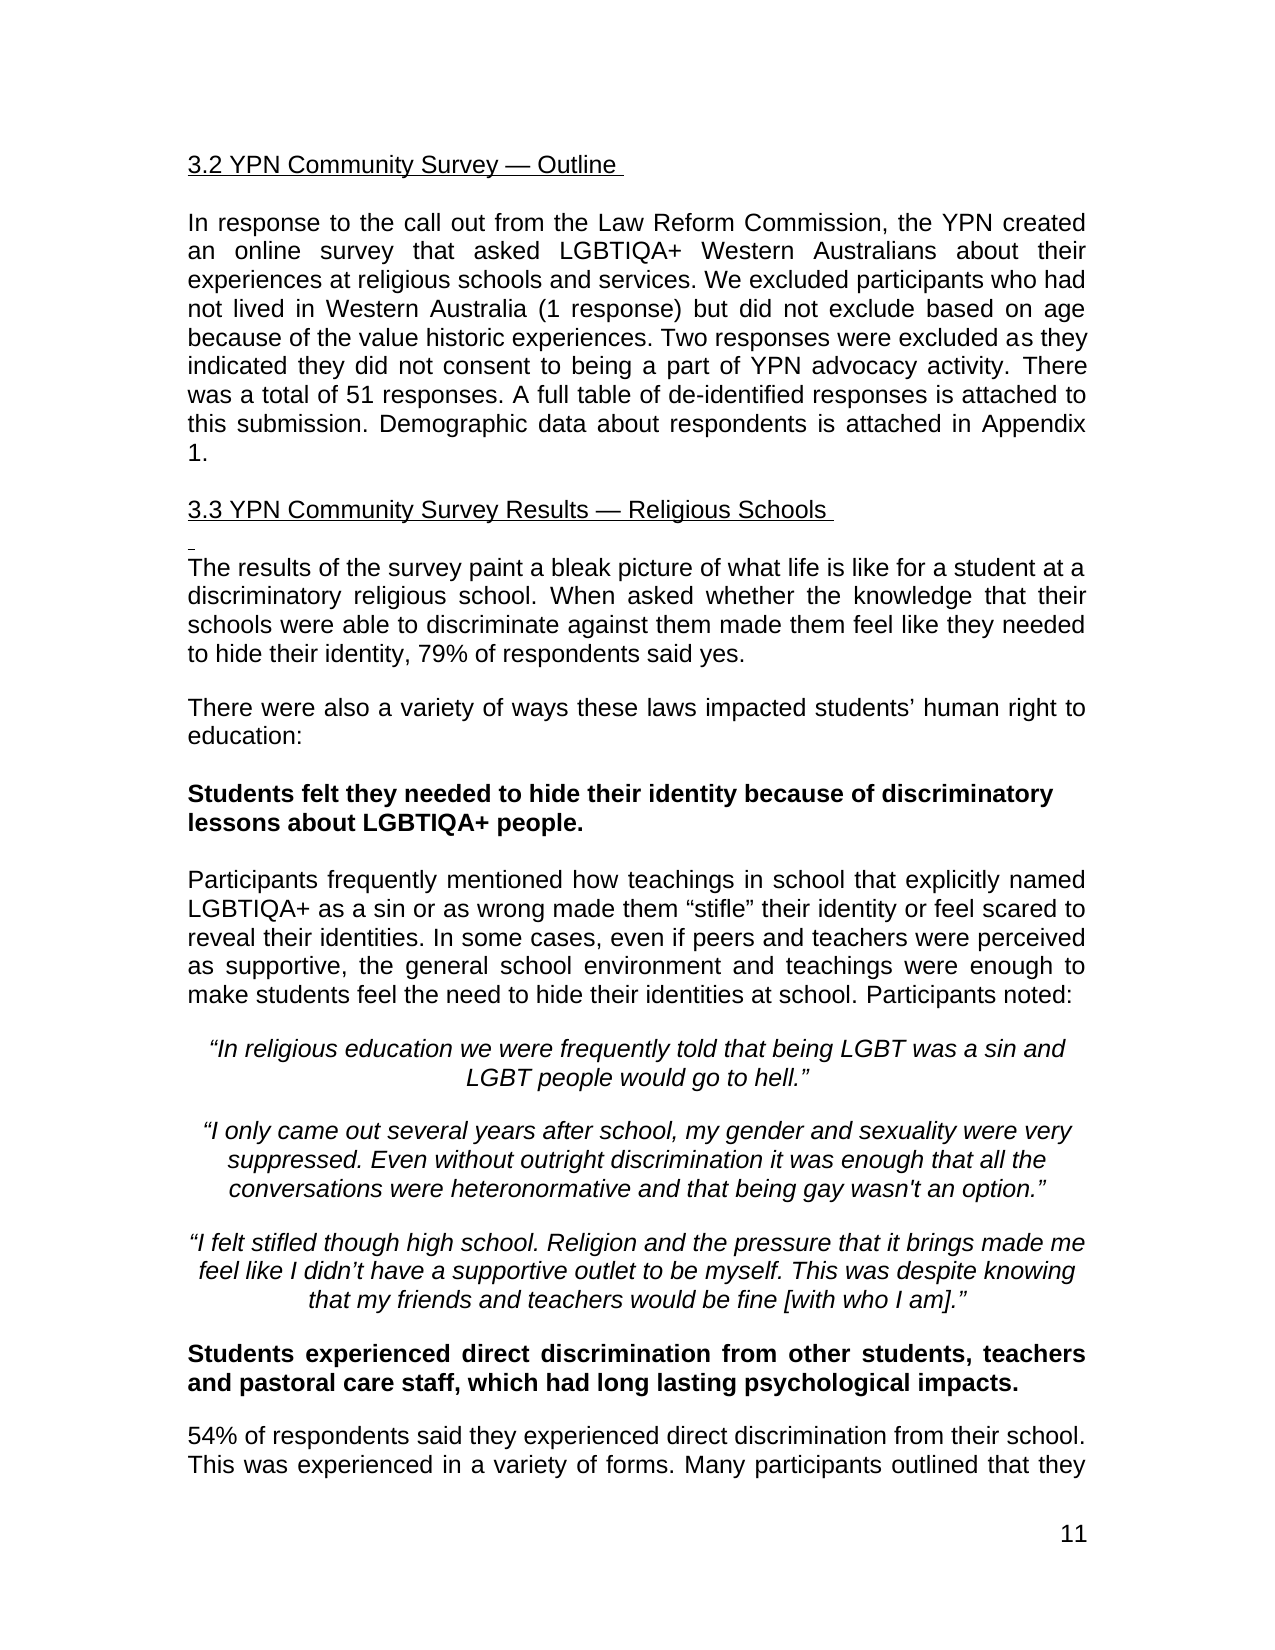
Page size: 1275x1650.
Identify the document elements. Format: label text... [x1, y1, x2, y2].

text The results of the survey paint a bleak picture of what life is like for a student at a discriminatory religious school. When asked whether the knowledge that their schools were able to discriminate against them made them feel like they needed to hide their identity, 79% of respondents said yes. [187, 552, 1087, 667]
text 3.3 YPN Community Survey Results — Religious Schools [187, 495, 1087, 524]
text “In religious education we were frequently told that being LGBT was a sin and LGBT people would go to hell.” [187, 1034, 1087, 1091]
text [187, 1421, 1087, 1479]
text There were also a variety of ways these laws impacted students’ human right to education: [187, 692, 1087, 750]
text Participants frequently mentioned how teachings in school that explicitly named LGBTIQA+ as a sin or as wrong made them “stifle” their identity or feel scared to reveal their identities. In some cases, even if peers and teachers were perceived as supportive, the general school environment and teachings were enough to make students feel the need to hide their identities at school. Participants noted: [187, 865, 1087, 1009]
text 3.2 YPN Community Survey — Outline [187, 150, 1087, 179]
text In response to the call out from the Law Reform Commission, the YPN created an online survey that asked LGBTIQA+ Western Australians about their experiences at religious schools and services. We excluded participants who had not lived in Western Australia (1 response) but did not exclude based on age because of the value historic experiences. Two responses were excluded as they indicated they did not consent to being a part of YPN advocacy activity. There was a total of 51 responses. A full table of de-identified responses is attached to this submission. Demographic data about respondents is attached in Appendix 1. [187, 207, 1087, 466]
text Students experienced direct discrimination from other students, teachers and pastoral care staff, which had long lasting psychological impacts. [187, 1339, 1087, 1396]
text “I felt stifled though high school. Religion and the pressure that it brings made me feel like I didn’t have a supportive outlet to be myself. This was despite knowing that my friends and teachers would be fine [with who I am].” [187, 1227, 1087, 1314]
text “I only came out several years after school, my gender and sexuality were very suppressed. Even without outright discrimination it was enough that all the conversations were heteronormative and that being gay wasn't an option.” [187, 1116, 1087, 1202]
text Students felt they needed to hide their identity because of discriminatory lessons about LGBTIQA+ people. [187, 779, 1087, 836]
